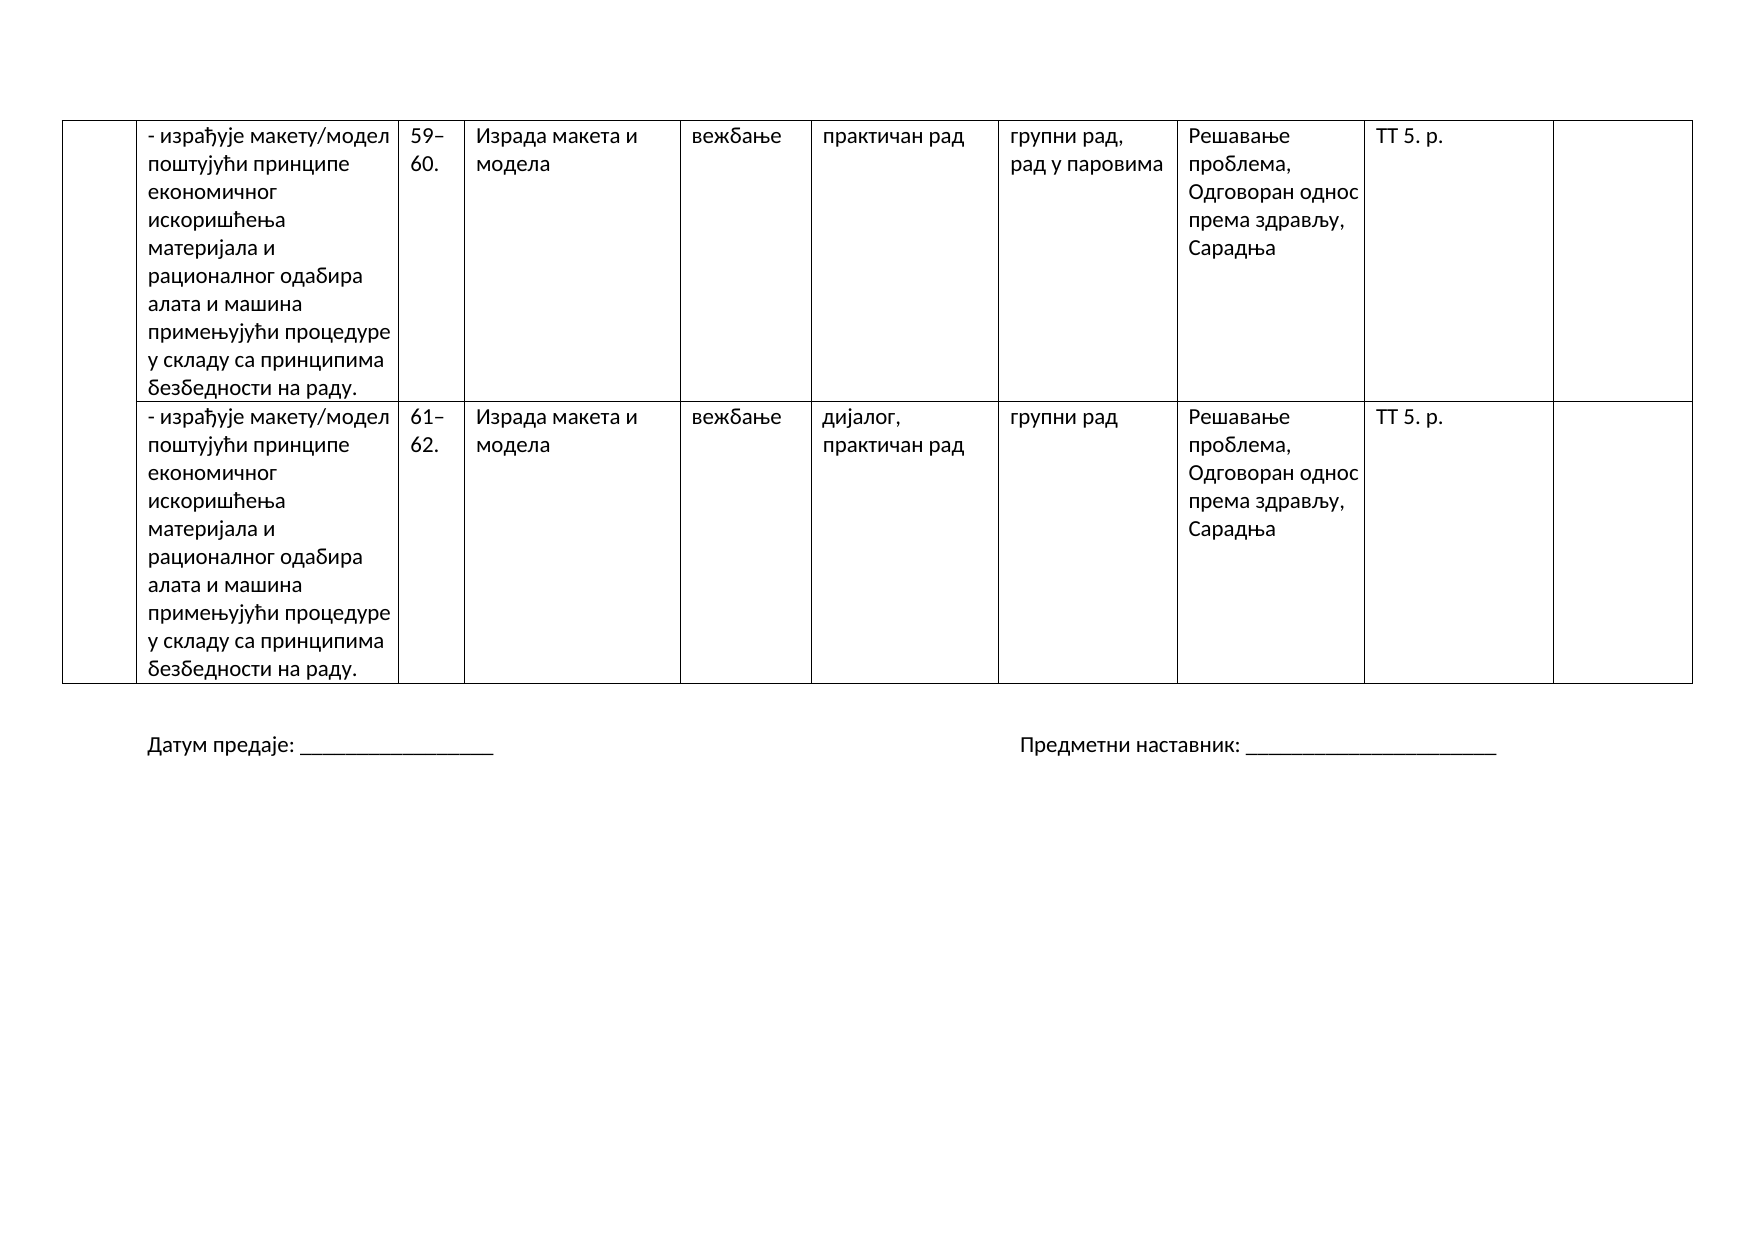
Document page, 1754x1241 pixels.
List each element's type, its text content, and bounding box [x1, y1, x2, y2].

text Датум предаје: _________________ Предметни наставник: ______________________ [147, 730, 1607, 758]
table_cell групни рад [999, 402, 1177, 682]
table_cell ТТ 5. р. [1365, 121, 1553, 401]
table_cell Израда макета и модела [465, 402, 680, 682]
table_cell дијалог, практичан рад [812, 402, 998, 682]
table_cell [999, 121, 1177, 401]
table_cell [137, 121, 398, 401]
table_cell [465, 121, 680, 401]
table_cell вежбање [681, 402, 811, 682]
table_cell [1554, 121, 1692, 401]
table_cell 61–62. [399, 402, 464, 682]
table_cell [1178, 121, 1364, 401]
table_cell практичан рад [812, 121, 998, 401]
table_cell 59–60. [399, 121, 464, 401]
table_cell Решавање проблема, Одговоран однос према здрављу, Сарадња [1178, 402, 1364, 682]
table_cell вежбање [681, 121, 811, 401]
table_cell [1554, 402, 1692, 682]
table_cell ТТ 5. р. [1365, 402, 1553, 682]
